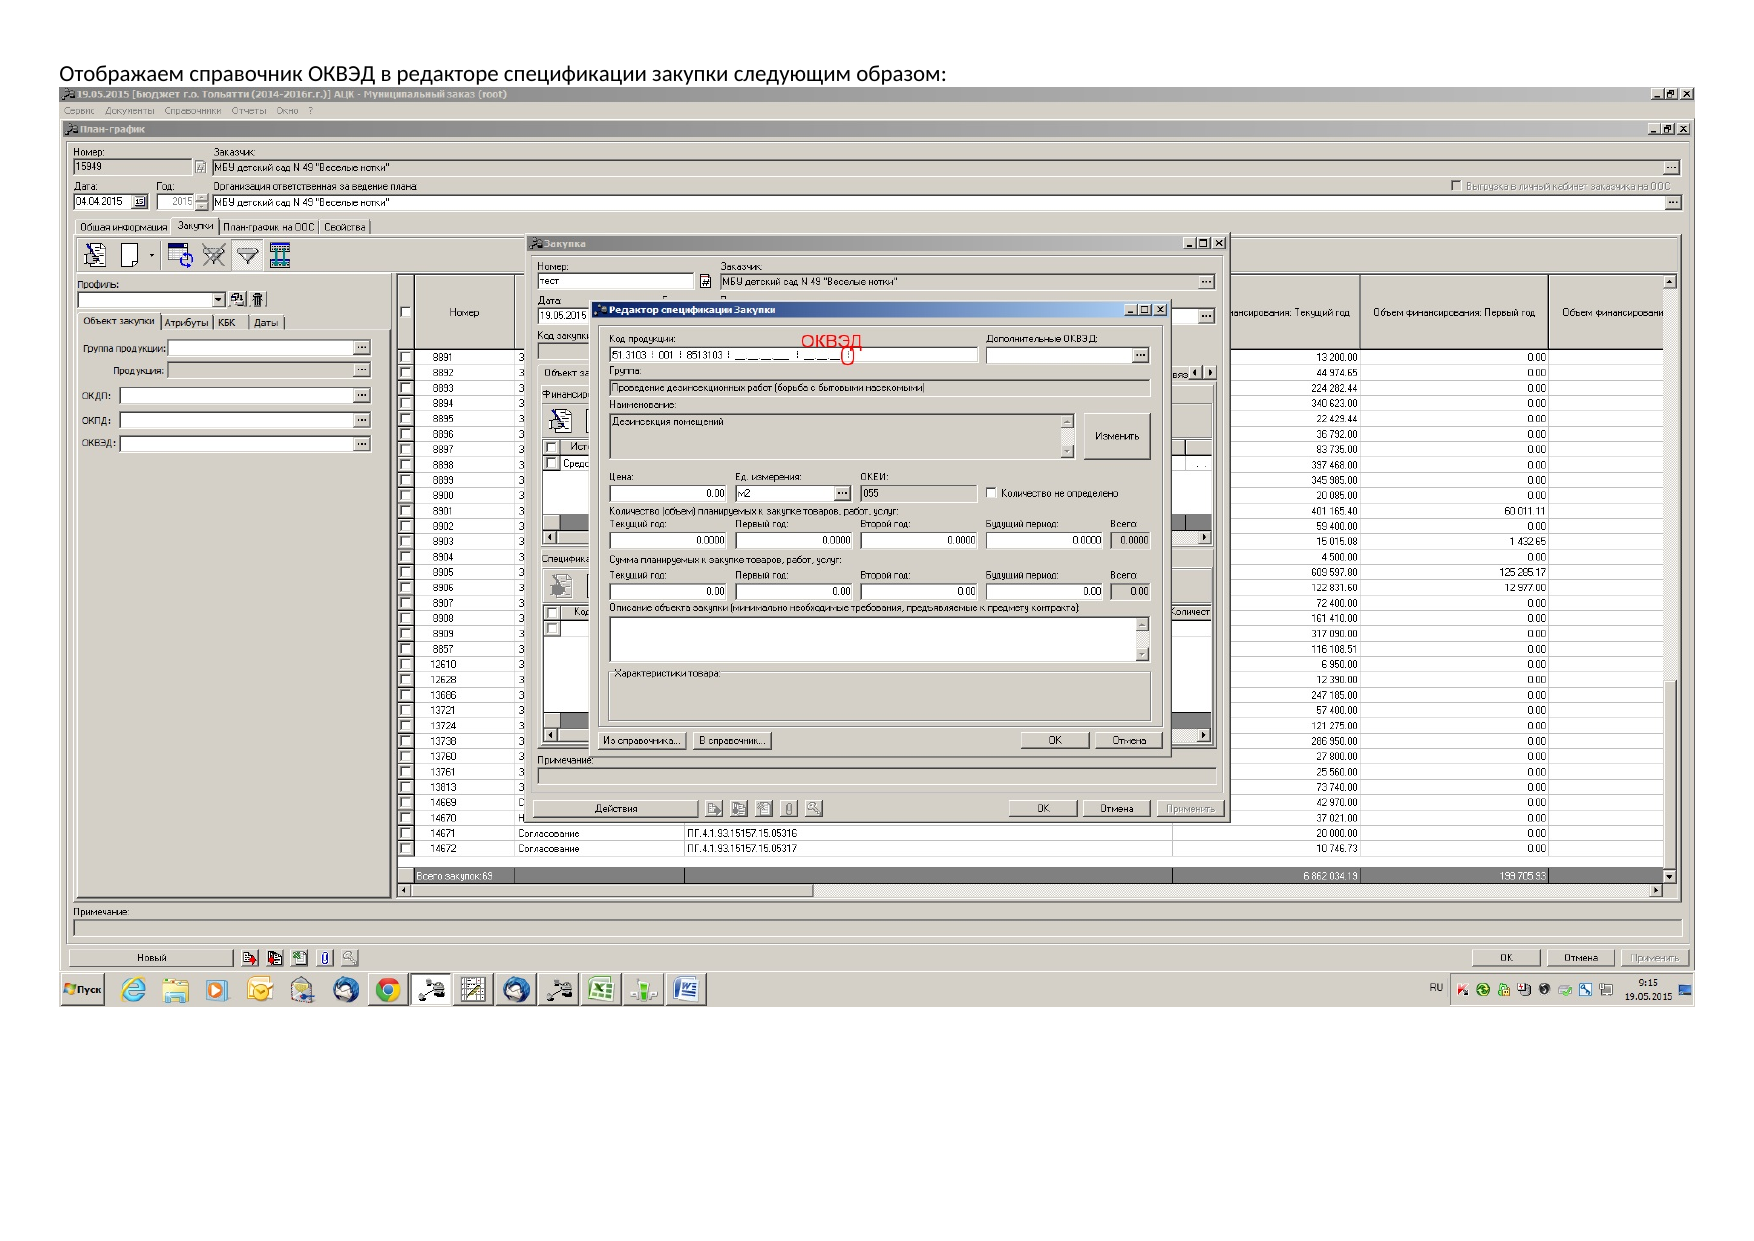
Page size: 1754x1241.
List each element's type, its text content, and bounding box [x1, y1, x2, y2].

text Отображаем справочник ОКВЭД в редакторе спецификации закупки следующим образом: [59, 59, 1695, 87]
picture [59, 87, 1695, 1007]
